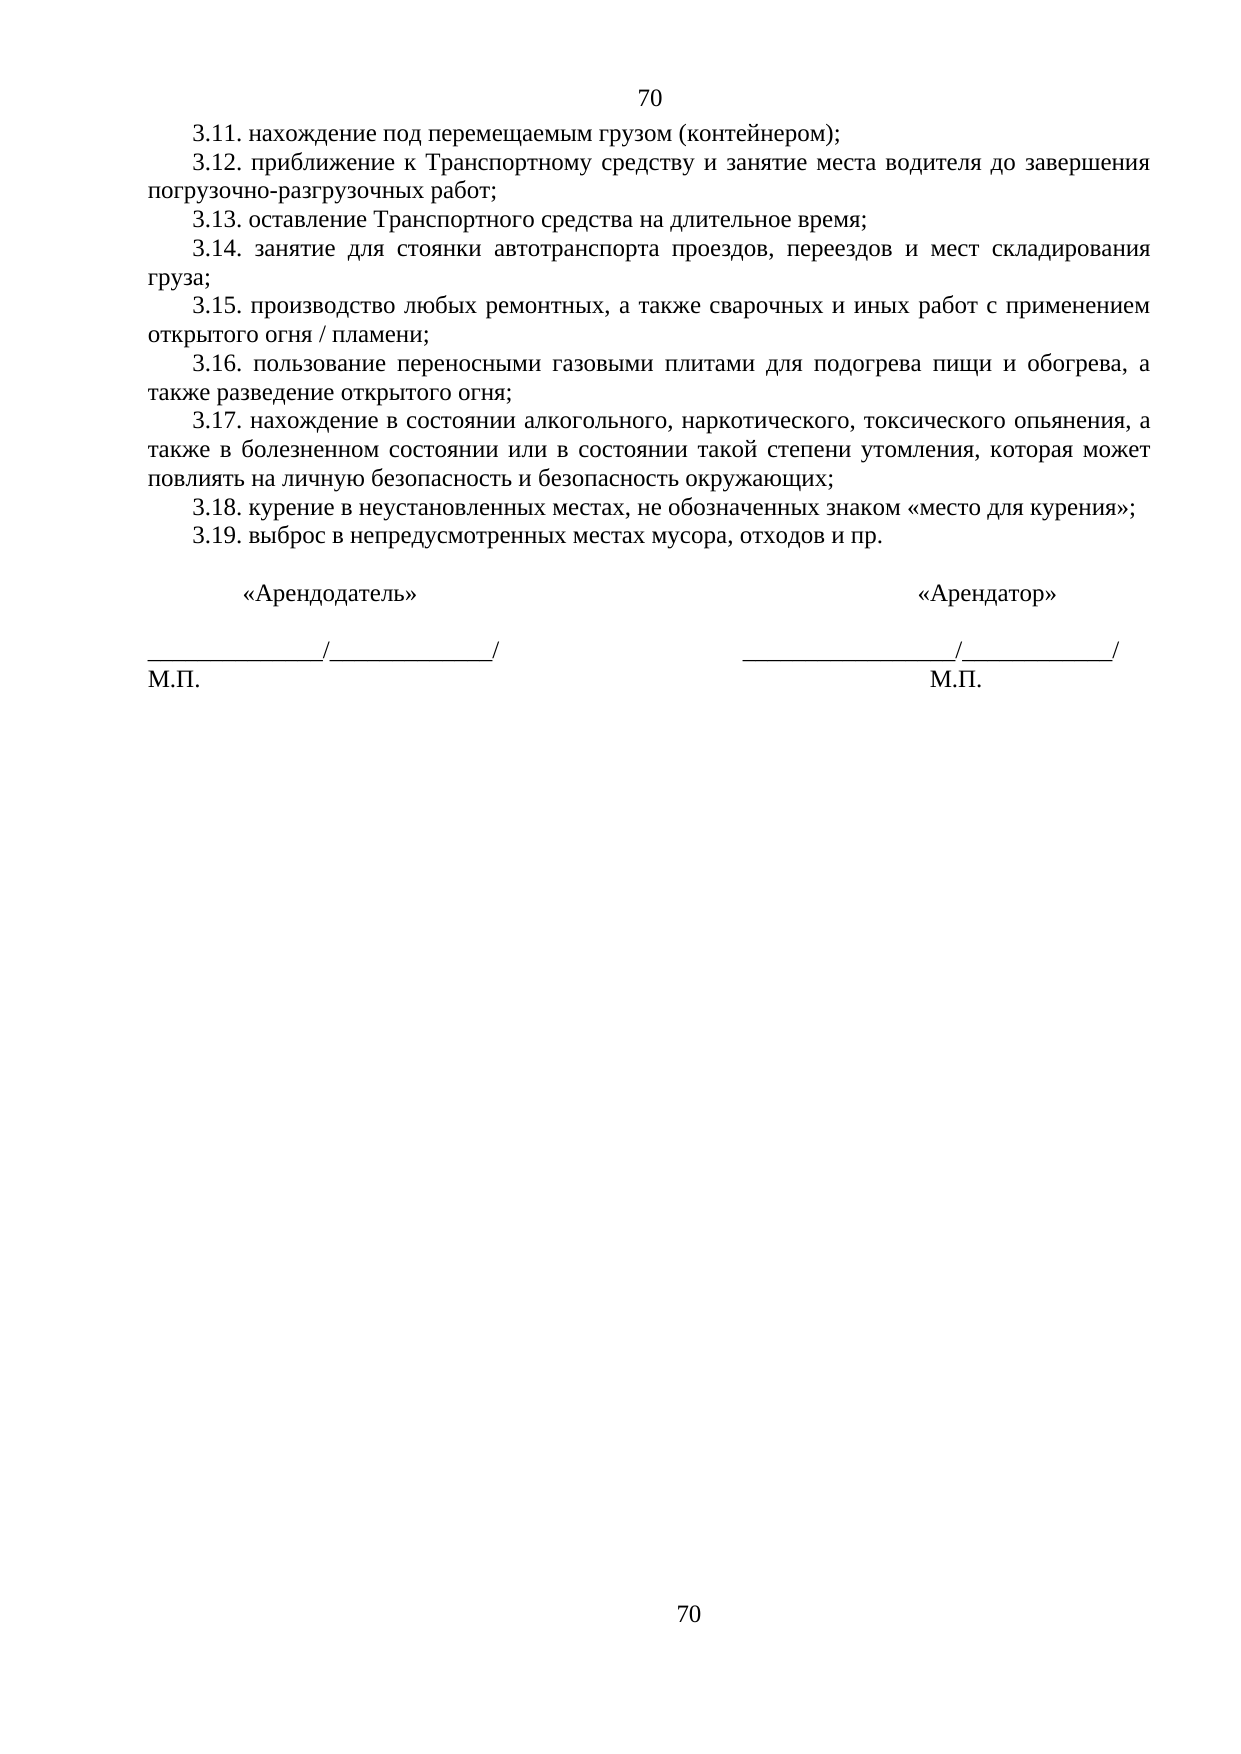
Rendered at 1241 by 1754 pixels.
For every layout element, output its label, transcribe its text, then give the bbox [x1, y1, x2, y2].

text 3.13. оставление Транспортного средства на длительное время; [148, 204, 1152, 233]
text «Арендодатель» «Арендатор» [148, 578, 1152, 607]
text ______________/_____________/ _________________/____________/ М.П. М.П. [148, 636, 1152, 693]
text 3.17. нахождение в состоянии алкогольного, наркотического, токсического опьянения, а также в болезненном состоянии или в состоянии такой степени утомления, которая может повлиять на личную безопасность и безопасность окружающих; [148, 406, 1152, 492]
text 3.15. производство любых ремонтных, а также сварочных и иных работ с применением открытого огня / пламени; [148, 291, 1152, 348]
text 3.18. курение в неустановленных местах, не обозначенных знаком «место для курения»; [148, 492, 1152, 521]
text 3.19. выброс в непредусмотренных местах мусора, отходов и пр. [148, 521, 1152, 549]
text 3.14. занятие для стоянки автотранспорта проездов, переездов и мест складирования груза; [148, 233, 1152, 291]
text 3.12. приближение к Транспортному средству и занятие места водителя до завершения погрузочно-разгрузочных работ; [148, 147, 1152, 204]
text 3.11. нахождение под перемещаемым грузом (контейнером); [148, 118, 1152, 147]
text 3.16. пользование переносными газовыми плитами для подогрева пищи и обогрева, а также разведение открытого огня; [148, 348, 1152, 406]
